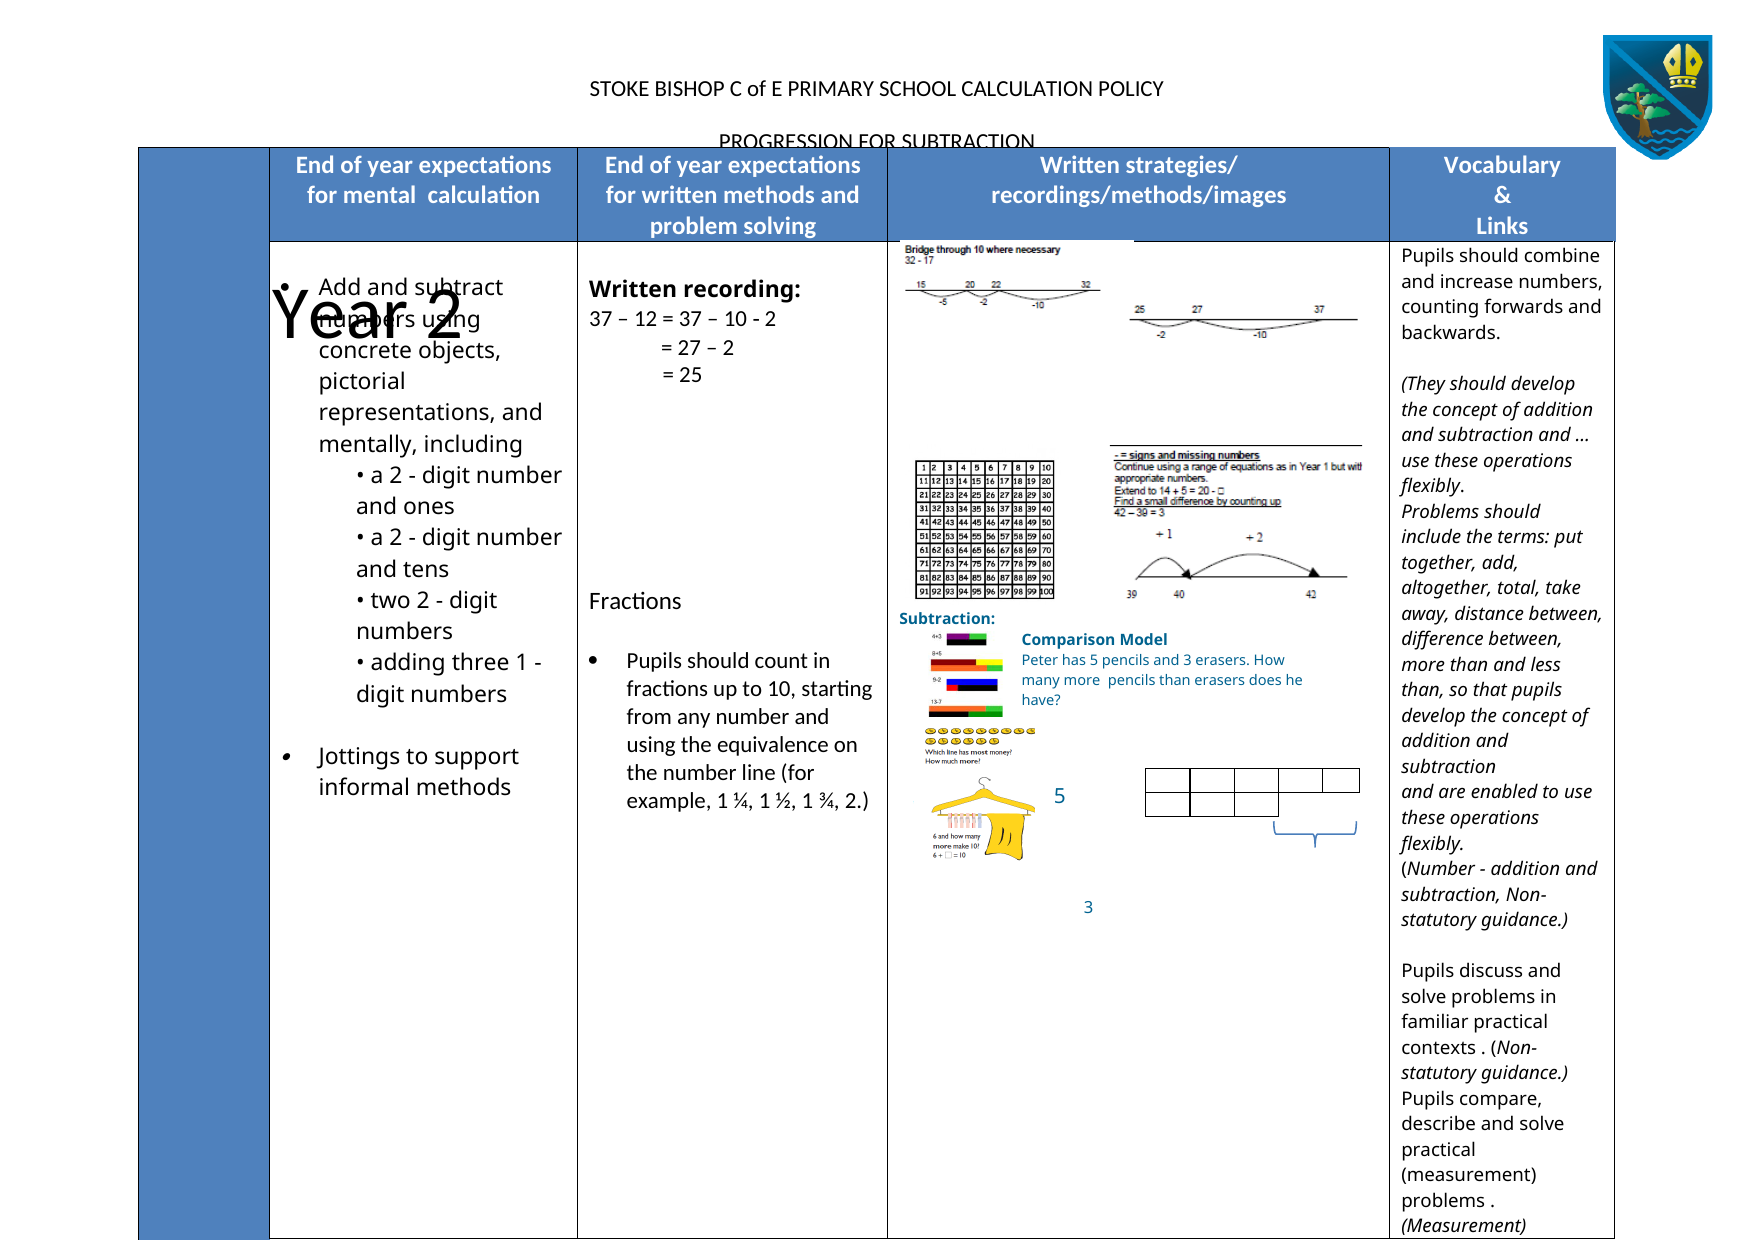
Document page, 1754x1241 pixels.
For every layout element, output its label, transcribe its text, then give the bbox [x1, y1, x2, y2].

table_header Vocabulary & Links [1390, 149, 1614, 241]
picture [1648, 45, 1708, 118]
picture [1233, 677, 1238, 685]
picture [1265, 657, 1270, 665]
picture [1644, 141, 1681, 150]
table_cell Add and subtract numbers using concrete objects, pictorial representations, and mentally, including • a 2 - digit number and ones • a 2 - digit number and tens • two 2 - digit numbers • adding three 1 - digit numbers Jottings to support informal methods [270, 242, 577, 1238]
table_cell Pupils should combine and increase numbers, counting forwards and backwards. (They should develop the concept of addition and subtraction and … use these operations flexibly. Problems should include the terms: put together, add, altogether, total, take away, distance between, difference between, more than and less than, so that pupils develop the concept of addition and subtraction and are enabled to use these operations flexibly. (Number - addition and subtraction, Non-statutory guidance.) Pupils discuss and solve problems in familiar practical contexts . (Non-statutory guidance.) Pupils compare, describe and solve practical (measurement) problems . (Measurement) [1390, 241, 1614, 1238]
table_header [139, 148, 269, 1238]
table_header Written strategies/ recordings/methods/images [888, 148, 1389, 241]
picture [1126, 677, 1133, 685]
picture [1071, 657, 1077, 665]
table_header End of year expectations for mental calculation [270, 148, 577, 241]
picture [1087, 677, 1092, 685]
picture [1234, 657, 1239, 665]
picture [1120, 657, 1127, 665]
picture [1611, 74, 1695, 142]
picture [1670, 112, 1713, 160]
picture [1603, 100, 1649, 160]
picture [1656, 150, 1666, 155]
table_cell Written recording: 37 – 12 = 37 – 10 ‐ 2 = 27 – 2 = 25 Fractions Pupils should count in fractions up to 10, starting from any number and using the equivalence on the number line (for example, 1 ¼, 1 ½, 1 ¾, 2.) [578, 242, 887, 1238]
table_cell Subtraction: Comparison Model Peter has 5 pencils and 3 erasers. How many more pencils than erasers does he have? 5 3 [888, 242, 1389, 1238]
picture [1053, 657, 1058, 665]
picture [1159, 675, 1164, 684]
picture [1209, 677, 1215, 685]
table_header End of year expectations for written methods and problem solving [578, 148, 887, 241]
